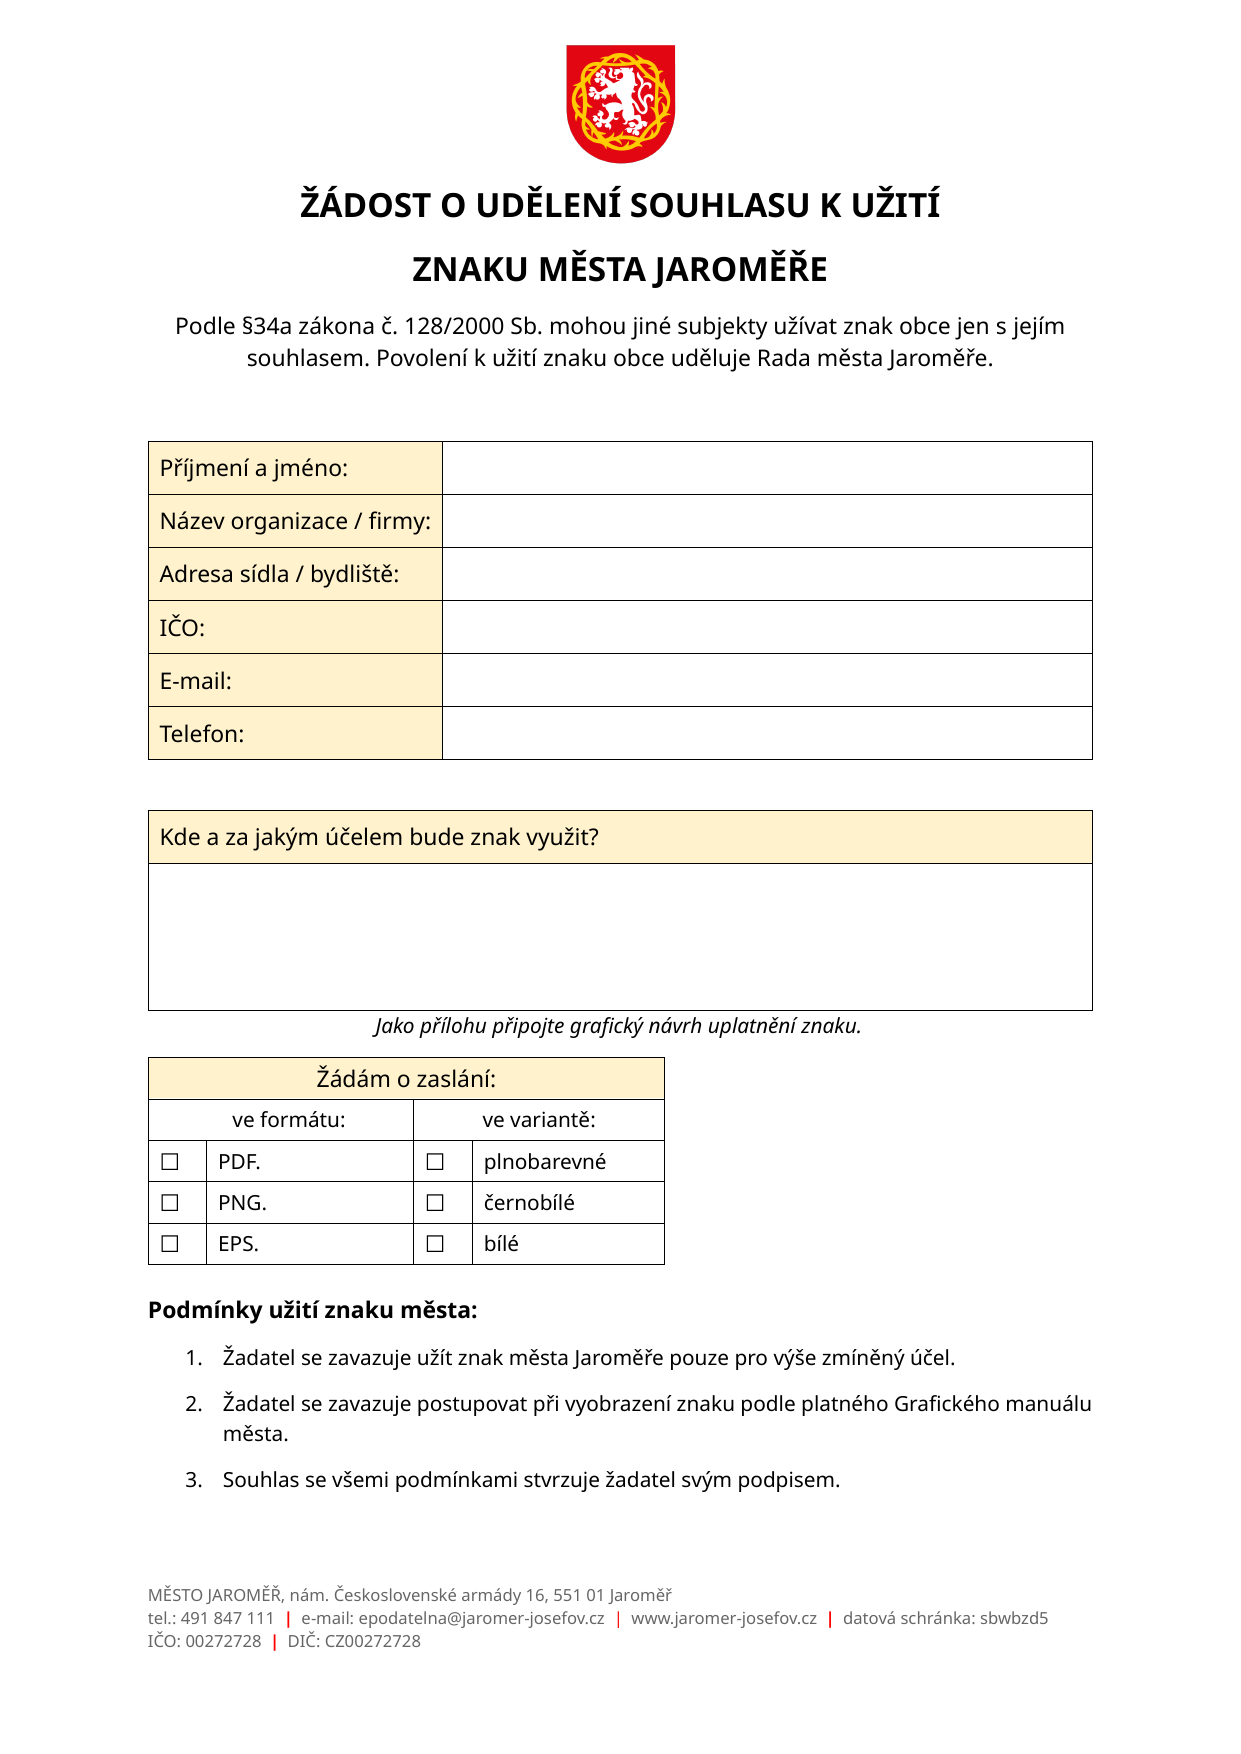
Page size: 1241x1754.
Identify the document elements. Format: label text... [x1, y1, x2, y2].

text ZNAKU MĚSTA JAROMĚŘE [148, 246, 1093, 291]
table_cell [443, 495, 1092, 547]
table_cell Telefon: [149, 707, 442, 759]
table_cell černobílé [473, 1182, 664, 1223]
table_cell ve variantě: [414, 1100, 664, 1140]
table_cell Adresa sídla / bydliště: [149, 548, 442, 600]
table_cell [149, 864, 1092, 1010]
table_cell [443, 707, 1092, 759]
table_header Žádám o zaslání: [149, 1058, 664, 1098]
table_cell PNG. [207, 1182, 413, 1223]
list Žadatel se zavazuje postupovat při vyobrazení znaku podle platného Grafického manuálu města. [185, 1389, 1093, 1447]
table_cell bílé [473, 1224, 664, 1264]
table_cell plnobarevné [473, 1141, 664, 1181]
table_cell E-mail: [149, 654, 442, 706]
table_header Kde a za jakým účelem bude znak využit? [149, 811, 1092, 863]
table_cell ve formátu: [149, 1100, 413, 1140]
table_cell [443, 601, 1092, 653]
text Podmínky užití znaku města: [148, 1294, 1093, 1325]
table_cell Název organizace / firmy: [149, 495, 442, 547]
text ŽÁDOST O UDĚLENÍ SOUHLASU K UŽITÍ [148, 182, 1093, 227]
table_header [443, 442, 1092, 494]
table_header Příjmení a jméno: [149, 442, 442, 494]
table_cell [443, 548, 1092, 600]
text Jako přílohu připojte grafický návrh uplatnění znaku. [148, 1011, 1093, 1039]
table_cell PDF. [207, 1141, 413, 1181]
table_cell IČO: [149, 601, 442, 653]
table_cell EPS. [207, 1224, 413, 1264]
text Podle §34a zákona č. 128/2000 Sb. mohou jiné subjekty užívat znak obce jen s jejím souhlasem. Povolení k užití znaku obce uděluje Rada města Jaroměře. [148, 310, 1093, 373]
list Souhlas se všemi podmínkami stvrzuje žadatel svým podpisem. [185, 1465, 1093, 1493]
list Žadatel se zavazuje užít znak města Jaroměře pouze pro výše zmíněný účel. [185, 1343, 1093, 1372]
picture [559, 37, 682, 171]
table_cell [443, 654, 1092, 706]
